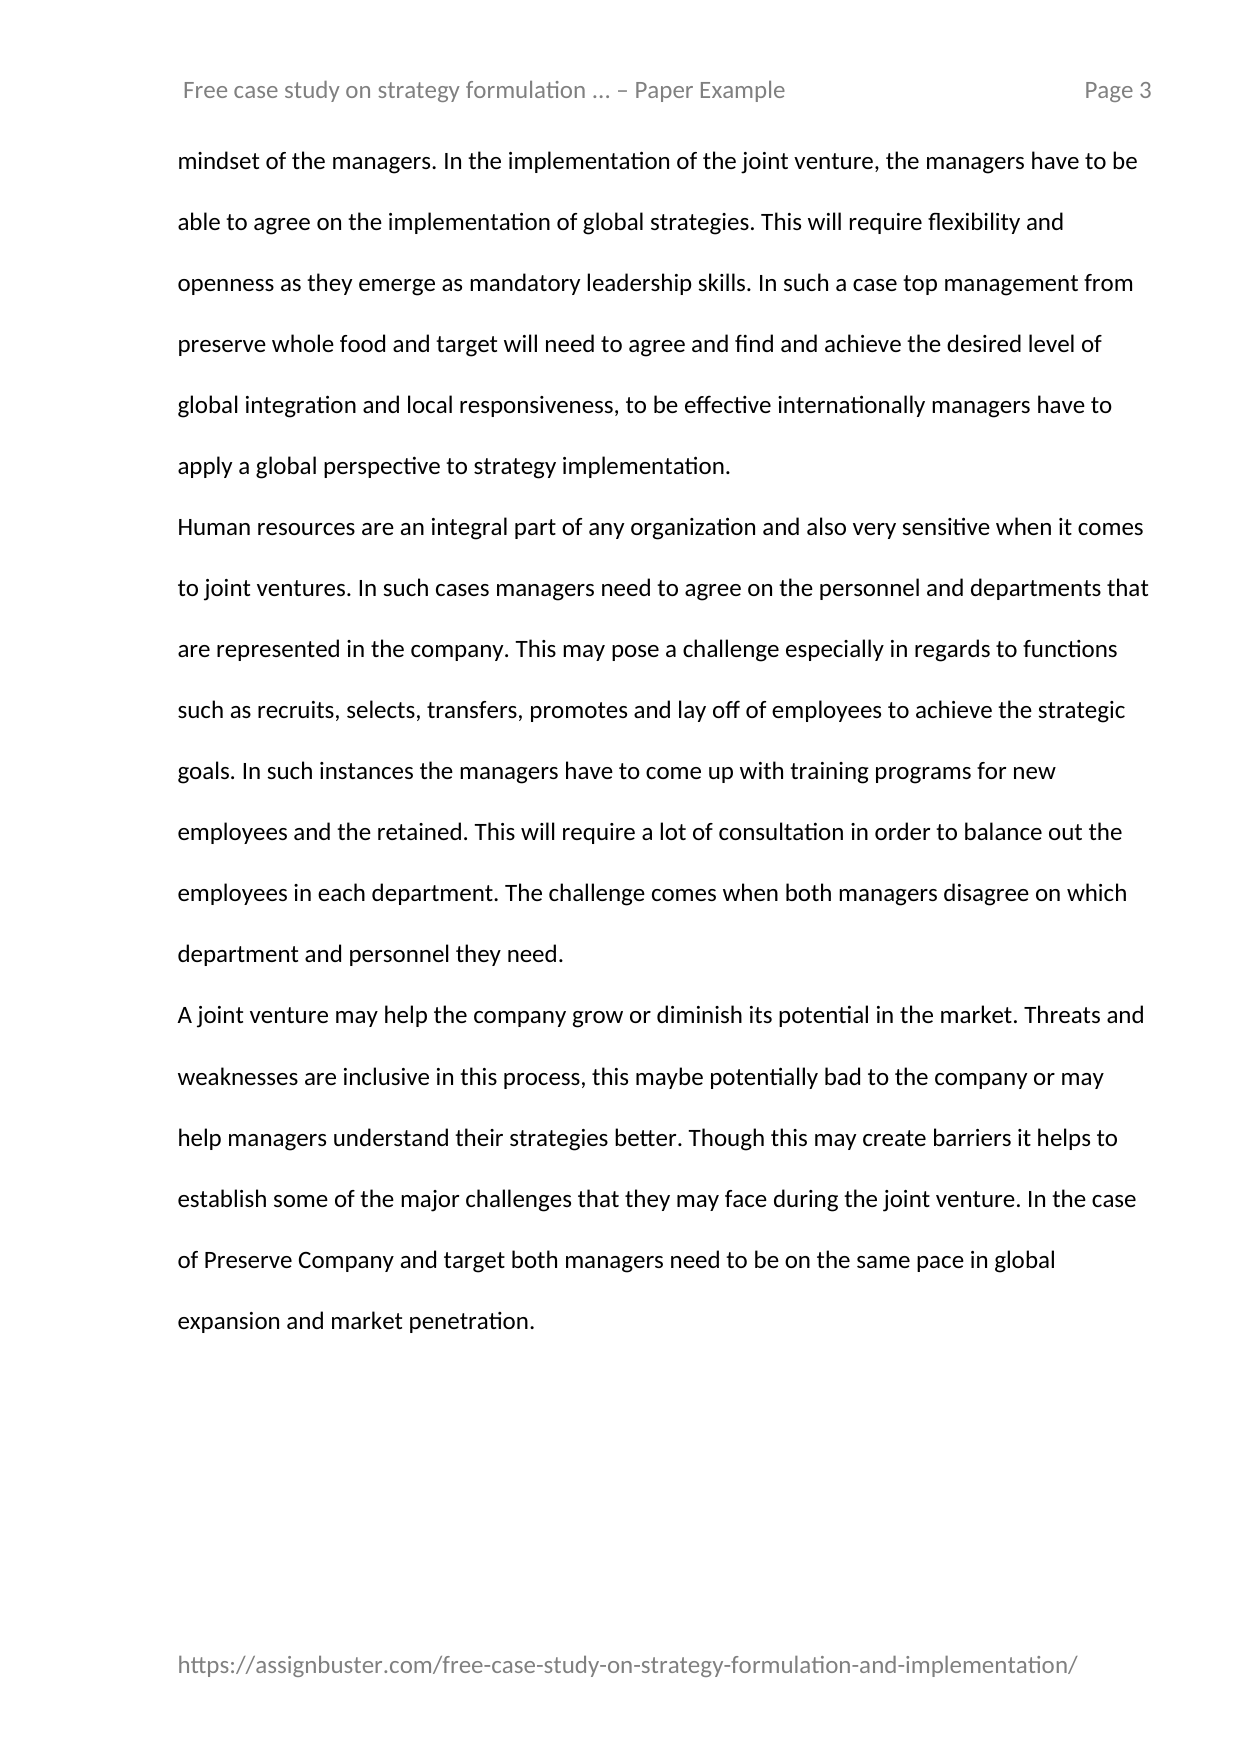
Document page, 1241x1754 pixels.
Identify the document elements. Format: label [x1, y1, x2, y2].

text [177, 145, 1152, 1335]
